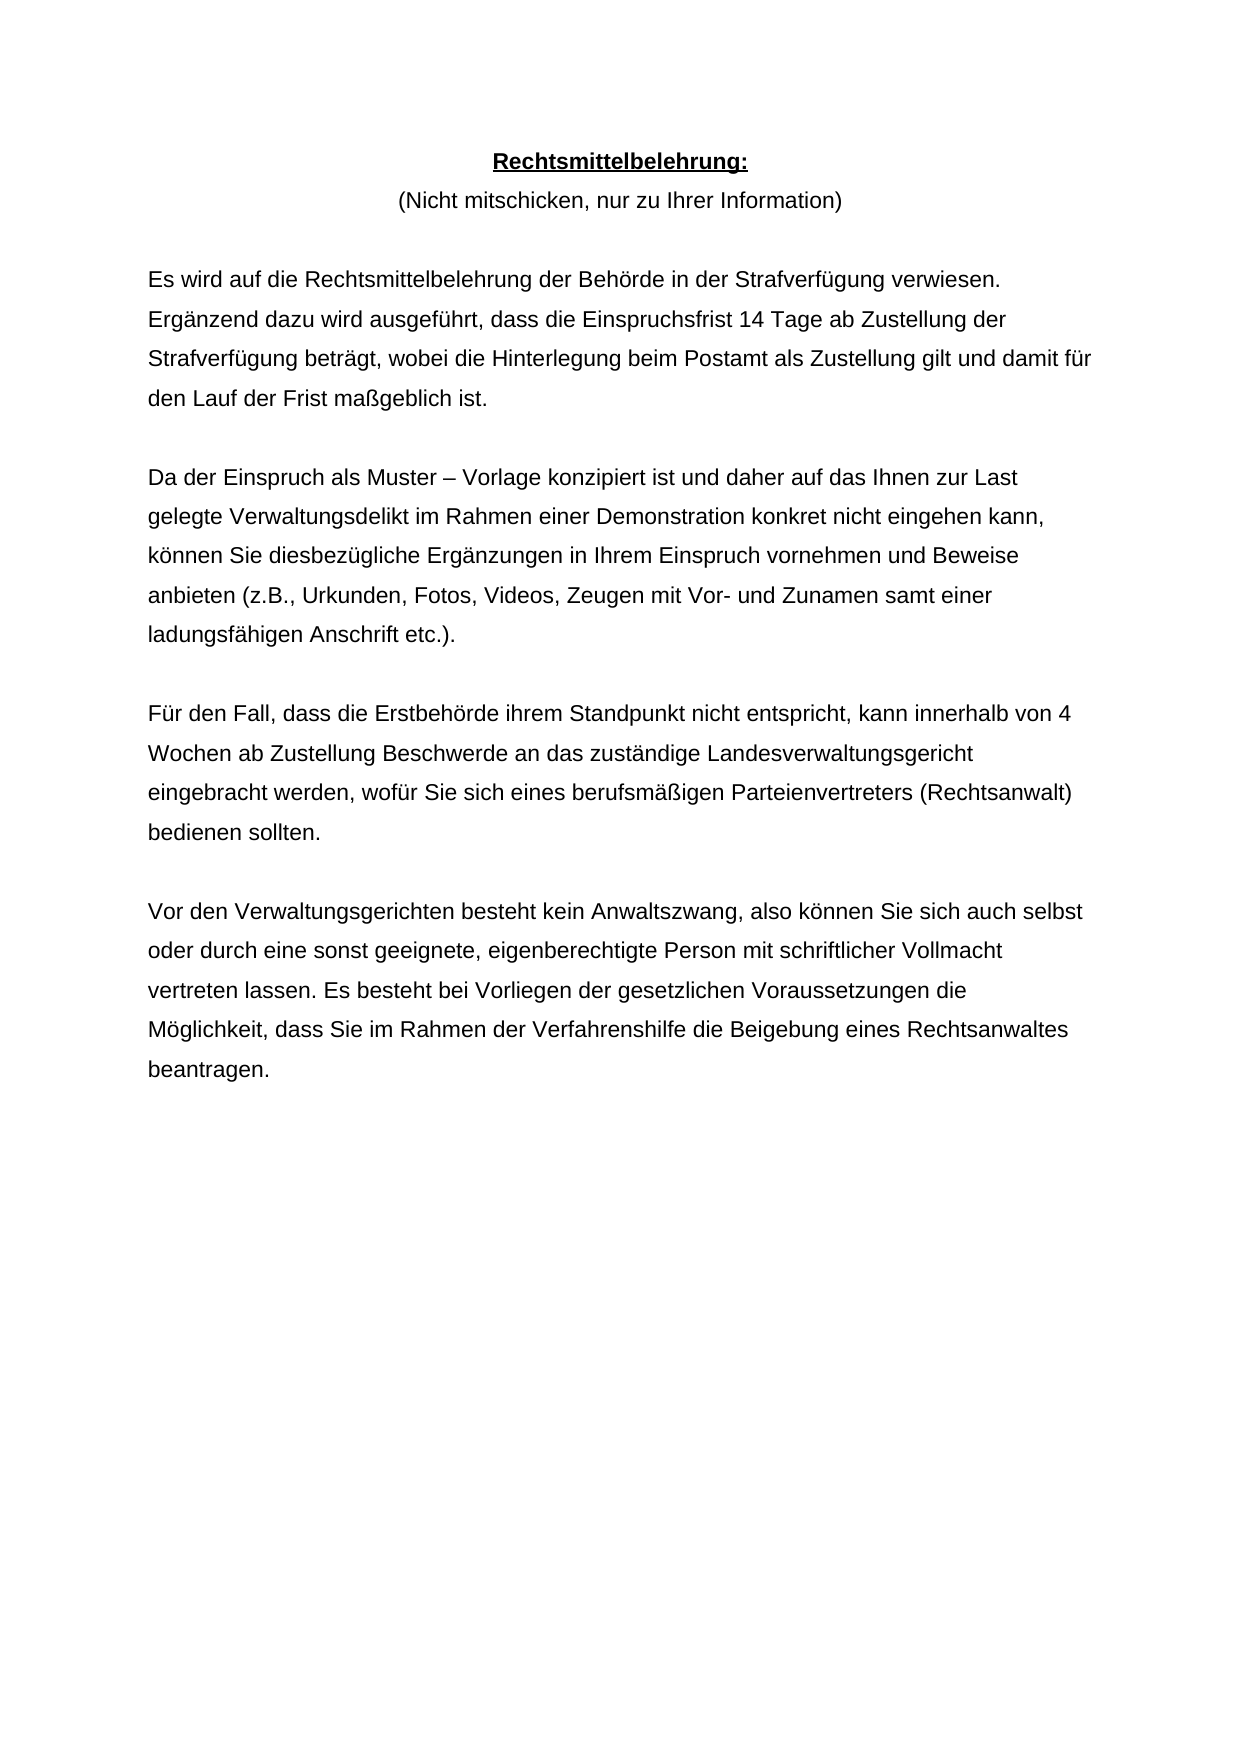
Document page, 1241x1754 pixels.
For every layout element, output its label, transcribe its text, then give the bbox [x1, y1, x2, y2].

text Vor den Verwaltungsgerichten besteht kein Anwaltszwang, also können Sie sich auch selbst oder durch eine sonst geeignete, eigenberechtigte Person mit schriftlicher Vollmacht vertreten lassen. Es besteht bei Vorliegen der gesetzlichen Voraussetzungen die Möglichkeit, dass Sie im Rahmen der Verfahrenshilfe die Beigebung eines Rechtsanwaltes beantragen. [148, 898, 1093, 1082]
text Da der Einspruch als Muster – Vorlage konzipiert ist und daher auf das Ihnen zur Last gelegte Verwaltungsdelikt im Rahmen einer Demonstration konkret nicht eingehen kann, können Sie diesbezügliche Ergänzungen in Ihrem Einspruch vornehmen und Beweise anbieten (z.B., Urkunden, Fotos, Videos, Zeugen mit Vor- und Zunamen samt einer ladungsfähigen Anschrift etc.). [148, 463, 1093, 648]
text Ergänzend dazu wird ausgeführt, dass die Einspruchsfrist 14 Tage ab Zustellung der Strafverfügung beträgt, wobei die Hinterlegung beim Postamt als Zustellung gilt und damit für den Lauf der Frist maßgeblich ist. [148, 306, 1093, 411]
text Für den Fall, dass die Erstbehörde ihrem Standpunkt nicht entspricht, kann innerhalb von 4 Wochen ab Zustellung Beschwerde an das zuständige Landesverwaltungsgericht eingebracht werden, wofür Sie sich eines berufsmäßigen Parteienvertreters (Rechtsanwalt) bedienen sollten. [148, 700, 1093, 845]
text Rechtsmittelbelehrung: (Nicht mitschicken, nur zu Ihrer Information) [148, 148, 1093, 213]
text Es wird auf die Rechtsmittelbelehrung der Behörde in der Strafverfügung verwiesen. [148, 266, 1093, 292]
